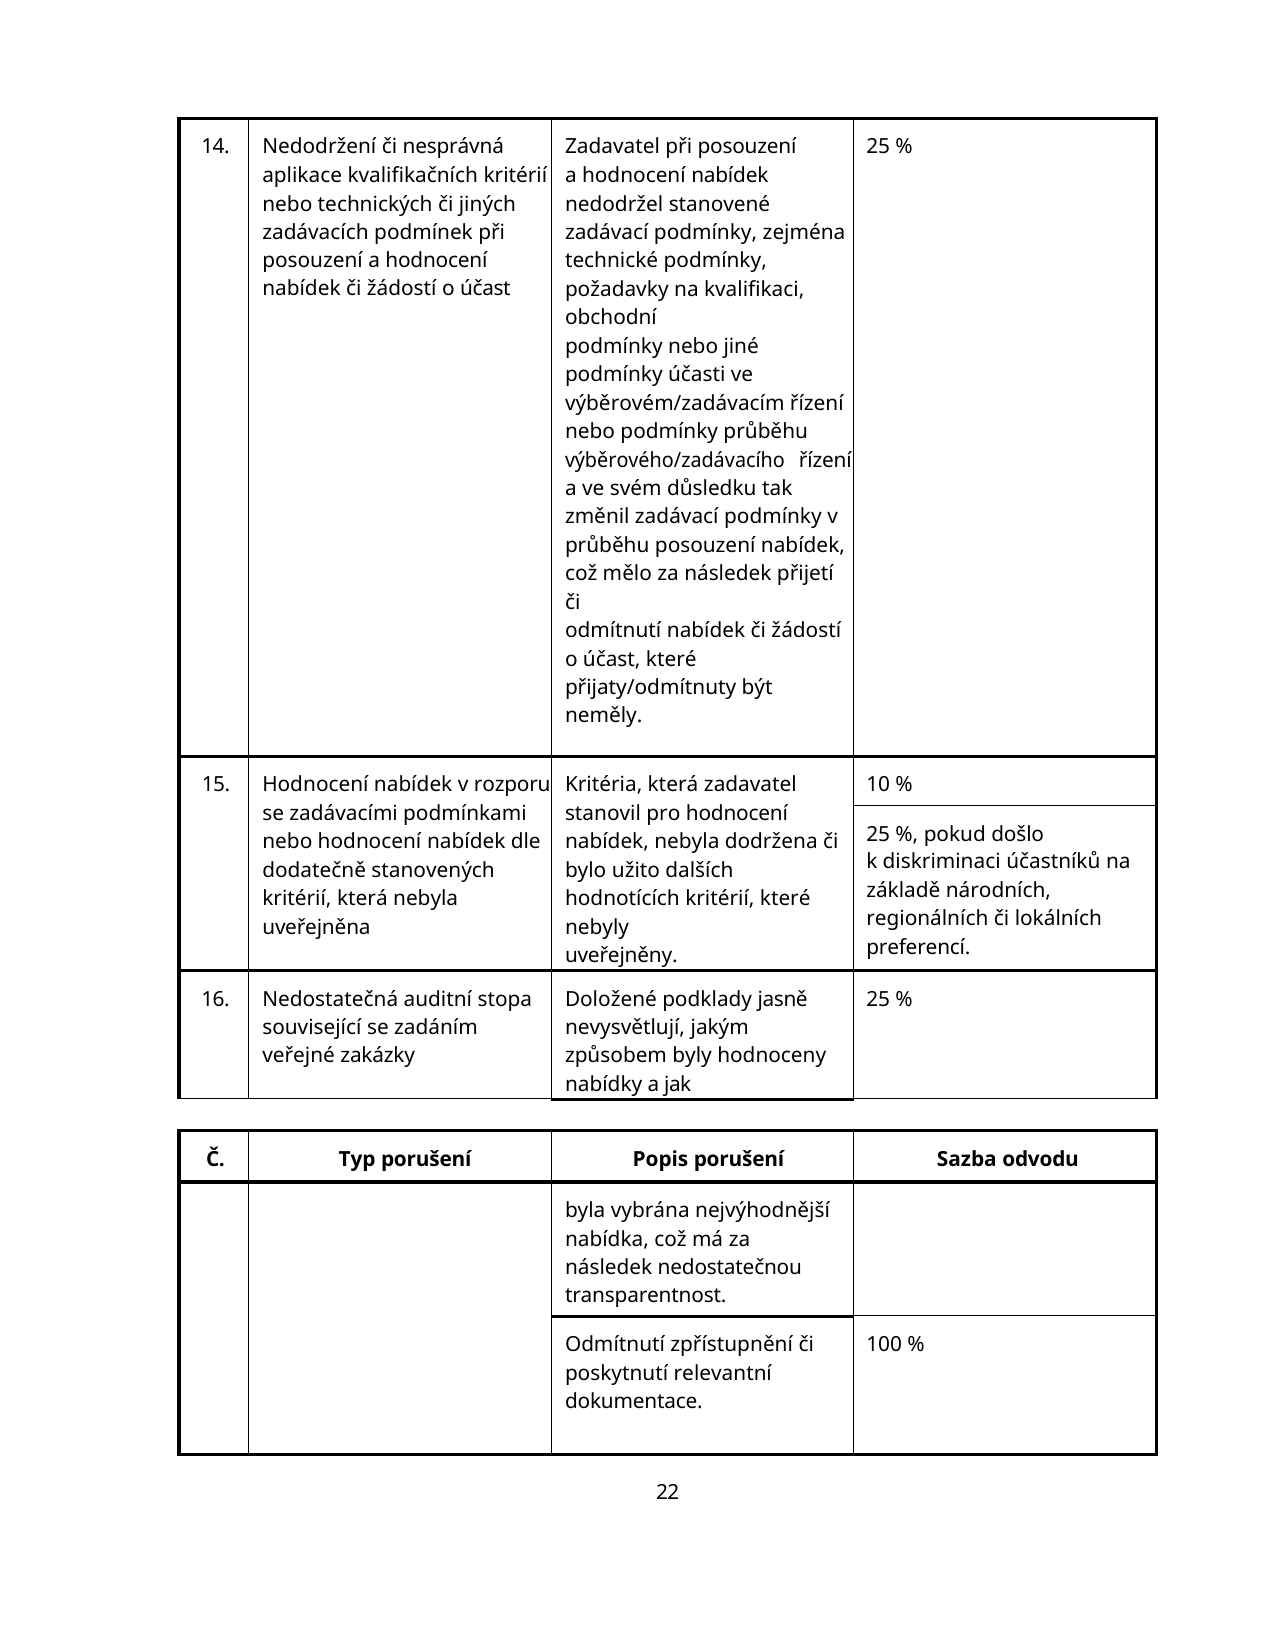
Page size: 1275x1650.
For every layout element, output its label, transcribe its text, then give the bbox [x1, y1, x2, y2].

table_header Č. [181, 1132, 248, 1180]
table_cell 25 % [854, 120, 1155, 755]
table_cell Odmítnutí zpřístupnění či poskytnutí relevantní dokumentace. [552, 1318, 853, 1453]
table_cell 15. [181, 758, 248, 969]
table_cell Hodnocení nabídek v rozporu se zadávacími podmínkami nebo hodnocení nabídek dle dodatečně stanovených kritérií, která nebyla uveřejněna [249, 758, 551, 969]
table_cell 14. [181, 120, 248, 755]
table_cell Nedodržení či nesprávná aplikace kvalifikačních kritérií nebo technických či jiných zadávacích podmínek při posouzení a hodnocení nabídek či žádostí o účast [249, 120, 551, 755]
table_header Popis porušení [552, 1132, 853, 1180]
table_cell Nedostatečná auditní stopa související se zadáním veřejné zakázky [249, 972, 551, 1097]
table_cell Zadavatel při posouzení a hodnocení nabídek nedodržel stanovené zadávací podmínky, zejména technické podmínky, požadavky na kvalifikaci, obchodní podmínky nebo jiné podmínky účasti ve výběrovém/zadávacím řízení nebo podmínky průběhu výběrového/zadávacího řízení a ve svém důsledku tak změnil zadávací podmínky v průběhu posouzení nabídek, což mělo za následek přijetí či odmítnutí nabídek či žádostí o účast, které přijaty/odmítnuty být neměly. [552, 120, 853, 755]
table_cell Doložené podklady jasně nevysvětlují, jakým způsobem byly hodnoceny nabídky a jak [552, 972, 853, 1097]
table_cell 25 % [854, 972, 1155, 1097]
table_header Typ porušení [249, 1132, 551, 1180]
table_cell 25 %, pokud došlo k diskriminaci účastníků na základě národních, regionálních či lokálních preferencí. [854, 806, 1155, 969]
table_header Sazba odvodu [854, 1132, 1155, 1180]
table_cell byla vybrána nejvýhodnější nabídka, což má za následek nedostatečnou transparentnost. [552, 1184, 853, 1315]
table_cell [854, 1184, 1155, 1315]
table_cell 10 % [854, 758, 1155, 805]
table_cell 100 % [854, 1316, 1155, 1453]
table_cell [249, 1184, 551, 1453]
table_cell Kritéria, která zadavatel stanovil pro hodnocení nabídek, nebyla dodržena či bylo užito dalších hodnotících kritérií, které nebyly uveřejněny. [552, 758, 853, 969]
table_cell [181, 1184, 248, 1453]
table_cell 16. [181, 972, 248, 1097]
